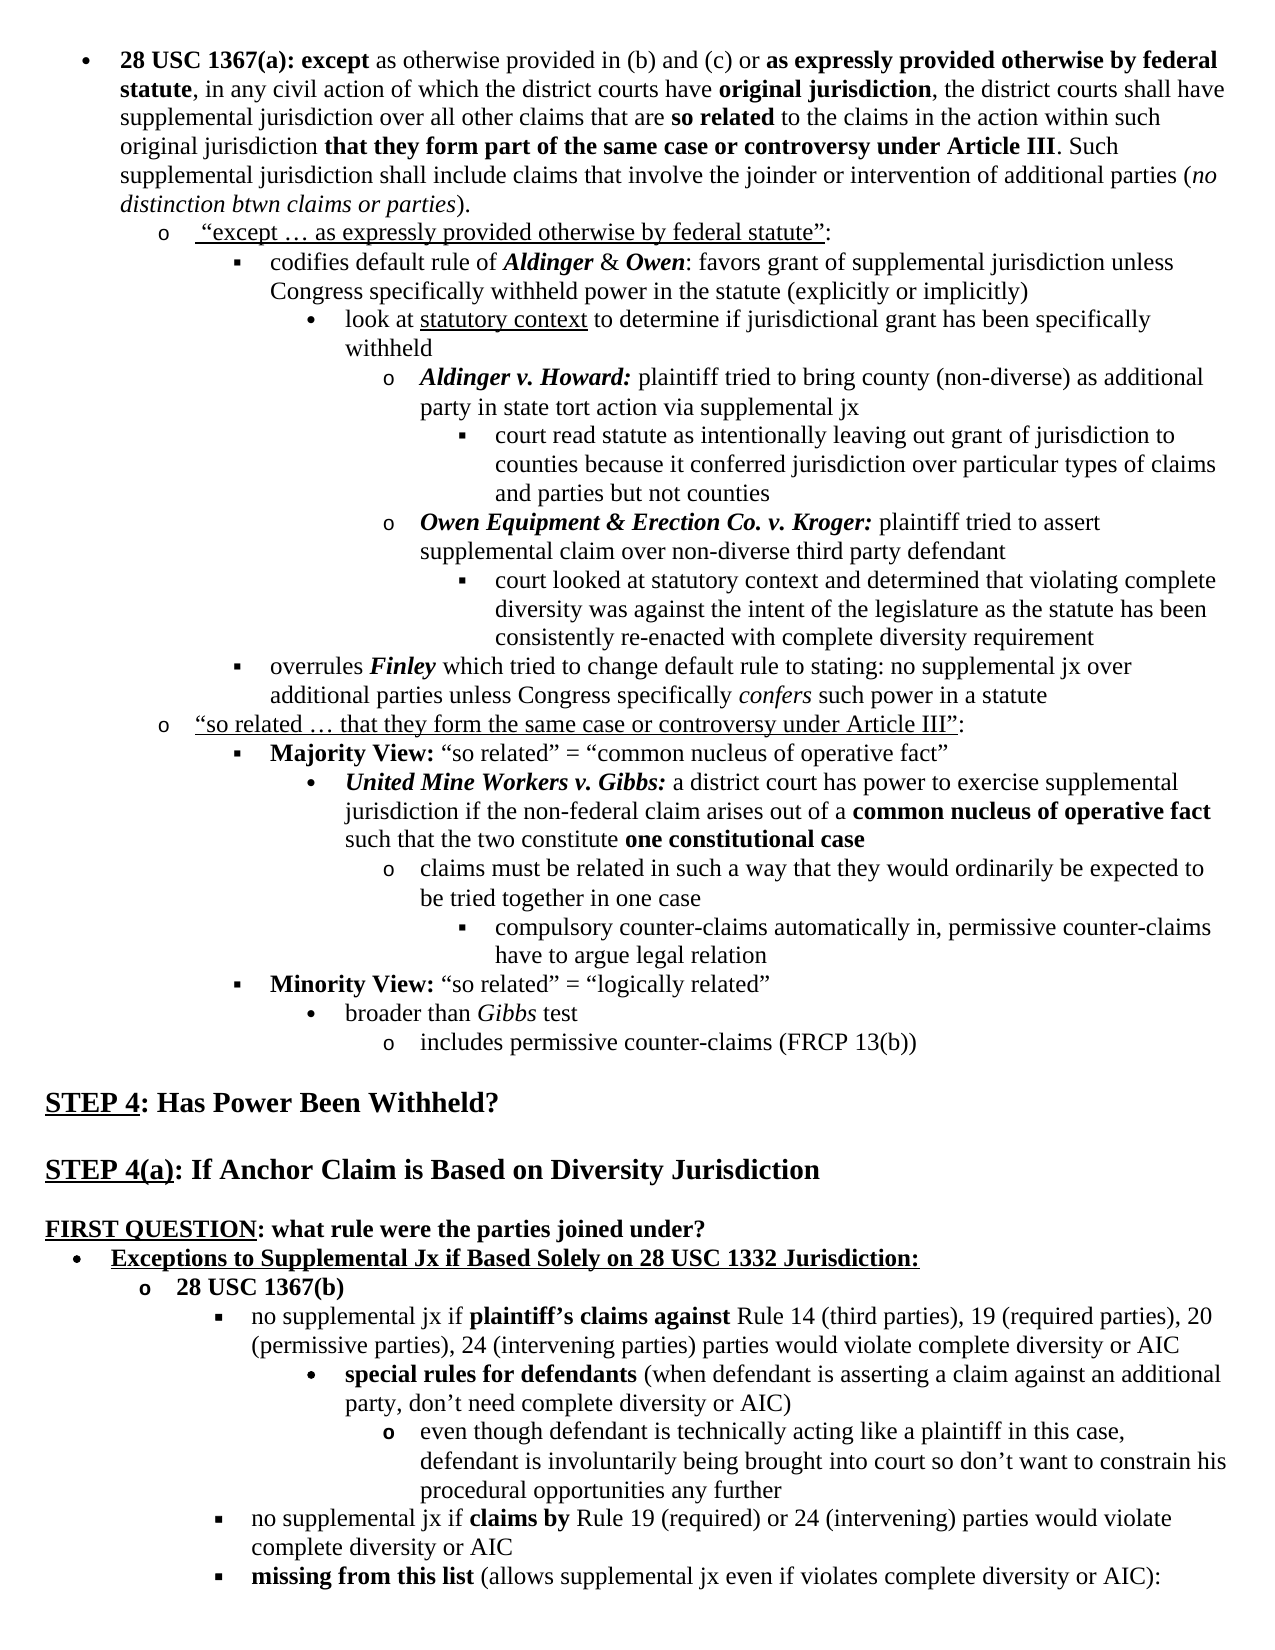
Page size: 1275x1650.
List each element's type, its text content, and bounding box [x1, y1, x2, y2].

list Minority View: “so related” = “logically related” [232, 969, 1230, 998]
list 28 USC 1367(a): except as otherwise provided in (b) and (c) or as expressly provided otherwise by federal statute, in any civil action of which the district courts have original jurisdiction, the district courts shall have supplemental jurisdiction over all other claims that are so related to the claims in the action within such original jurisdiction that they form part of the same case or controversy under Article III. Such supplemental jurisdiction shall include claims that involve the joinder or intervention of additional parties (no distinction btwn claims or parties). [82, 45, 1230, 217]
list “except … as expressly provided otherwise by federal statute”: [157, 217, 1230, 247]
list claims must be related in such a way that they would ordinarily be expected to be tried together in one case [382, 853, 1230, 912]
list “so related … that they form the same case or controversy under Article III”: [157, 709, 1230, 738]
list special rules for defendants (when defendant is asserting a claim against an additional party, don’t need complete diversity or AIC) [307, 1359, 1230, 1416]
list 28 USC 1367(b) [139, 1272, 1230, 1301]
list missing from this list (allows supplemental jx even if violates complete diversity or AIC): [214, 1561, 1230, 1590]
list United Mine Workers v. Gibbs: a district court has power to exercise supplemental jurisdiction if the non-federal claim arises out of a common nucleus of operative fact such that the two constitute one constitutional case [307, 767, 1230, 853]
list broader than Gibbs test [307, 998, 1230, 1027]
list even though defendant is technically acting like a plaintiff in this case, defendant is involuntarily being brought into court so don’t want to constrain his procedural opportunities any further [382, 1416, 1230, 1503]
text FIRST QUESTION: what rule were the parties joined under? [45, 1214, 1230, 1243]
list Exceptions to Supplemental Jx if Based Solely on 28 USC 1332 Jurisdiction: [73, 1243, 1230, 1272]
list codifies default rule of Aldinger & Owen: favors grant of supplemental jurisdiction unless Congress specifically withheld power in the statute (explicitly or implicitly) [232, 247, 1230, 304]
list overrules Finley which tried to change default rule to stating: no supplemental jx over additional parties unless Congress specifically confers such power in a statute [232, 651, 1230, 709]
list court looked at statutory context and determined that violating complete diversity was against the intent of the legislature as the statute has been consistently re-enacted with complete diversity requirement [457, 565, 1230, 651]
list Owen Equipment & Erection Co. v. Kroger: plaintiff tried to assert supplemental claim over non-diverse third party defendant [382, 507, 1230, 565]
list no supplemental jx if plaintiff’s claims against Rule 14 (third parties), 19 (required parties), 20 (permissive parties), 24 (intervening parties) parties would violate complete diversity or AIC [214, 1301, 1230, 1359]
list Majority View: “so related” = “common nucleus of operative fact” [232, 738, 1230, 767]
list compulsory counter-claims automatically in, permissive counter-claims have to argue legal relation [457, 912, 1230, 969]
list Aldinger v. Howard: plaintiff tried to bring county (non-diverse) as additional party in state tort action via supplemental jx [382, 362, 1230, 420]
list includes permissive counter-claims (FRCP 13(b)) [382, 1027, 1230, 1056]
list look at statutory context to determine if jurisdictional grant has been specifically withheld [307, 304, 1230, 362]
list no supplemental jx if claims by Rule 19 (required) or 24 (intervening) parties would violate complete diversity or AIC [214, 1503, 1230, 1561]
list court read statute as intentionally leaving out grant of jurisdiction to counties because it conferred jurisdiction over particular types of claims and parties but not counties [457, 420, 1230, 507]
text STEP 4(a): If Anchor Claim is Based on Diversity Jurisdiction [45, 1152, 1230, 1186]
text STEP 4: Has Power Been Withheld? [45, 1085, 1230, 1118]
